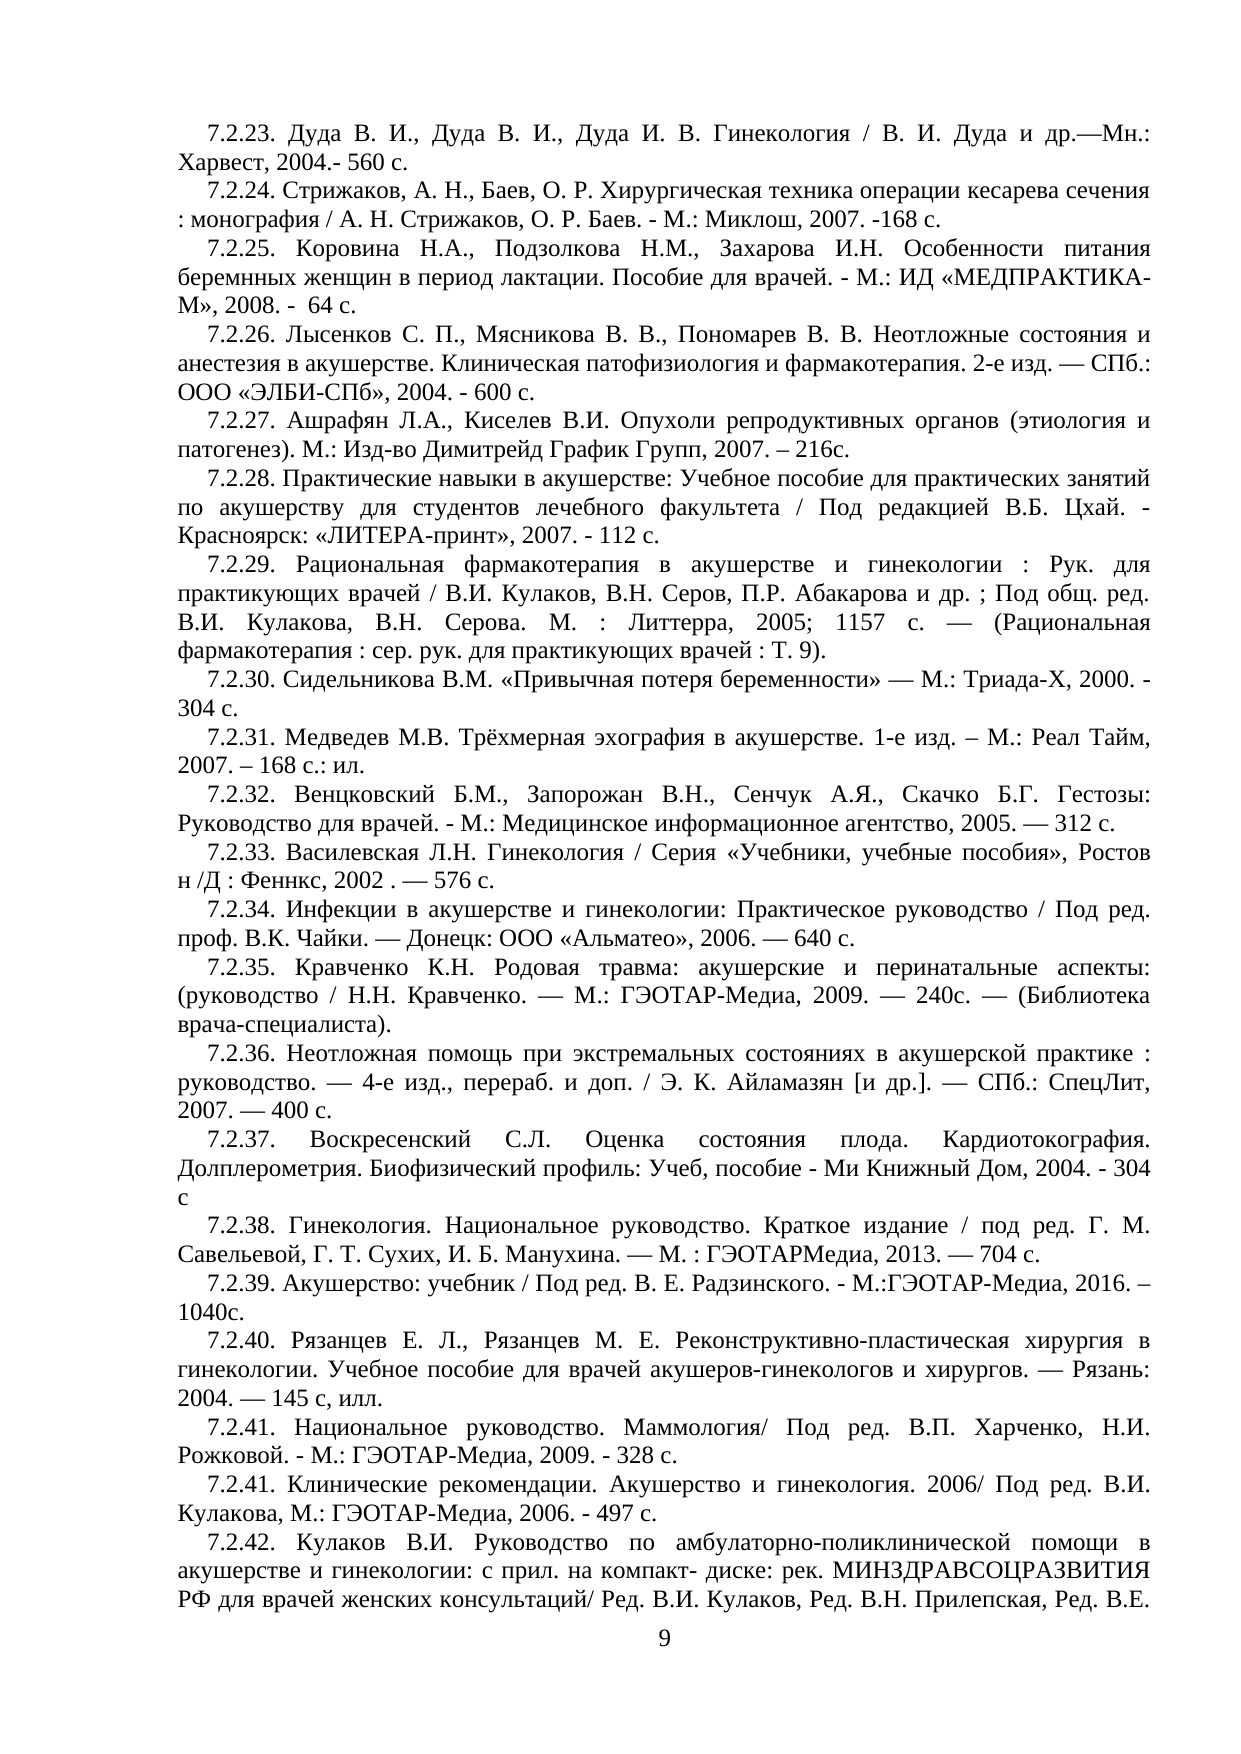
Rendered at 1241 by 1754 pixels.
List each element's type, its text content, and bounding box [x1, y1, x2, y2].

text 7.2.27. Ашрафян Л.А., Киселев В.И. Опухоли репродуктивных органов (этиология и патогенез). М.: Изд-во Димитрейд График Групп, 2007. – 216с. [177, 406, 1152, 463]
text 7.2.29. Рациональная фармакотерапия в акушерстве и гинекологии : Рук. для практикующих врачей / В.И. Кулаков, В.Н. Серов, П.Р. Абакарова и др. ; Под общ. ред. В.И. Кулакова, В.Н. Серова. М. : Литтерра, 2005; 1157 с. — (Рациональная фармакотерапия : сер. рук. для практикующих врачей : Т. 9). [177, 549, 1152, 664]
text 7.2.34. Инфекции в акушерстве и гинекологии: Практическое руководство / Под ред. проф. В.К. Чайки. — Донецк: ООО «Альматео», 2006. — 640 с. [177, 894, 1152, 952]
text 7.2.23. Дуда В. И., Дуда В. И., Дуда И. В. Гинекология / В. И. Дуда и др.—Мн.: Харвест, 2004.- 560 с. [177, 118, 1152, 176]
text 7.2.30. Сидельникова В.М. «Привычная потеря беременности» — М.: Триада-Х, 2000. - 304 с. [177, 664, 1152, 722]
text 7.2.40. Рязанцев Е. Л., Рязанцев М. Е. Реконструктивно-пластическая хирургия в гинекологии. Учебное пособие для врачей акушеров-гинекологов и хирургов. — Рязань: 2004. — 145 с, илл. [177, 1326, 1152, 1412]
text 7.2.33. Василевская Л.Н. Гинекология / Серия «Учебники, учебные пособия», Ростов н /Д : Феннкс, 2002 . — 576 с. [177, 837, 1152, 894]
text 7.2.26. Лысенков С. П., Мясникова В. В., Пономарев В. В. Неотложные состояния и анестезия в акушерстве. Клиническая патофизиология и фармакотерапия. 2-е изд. — СПб.: ООО «ЭЛБИ-СПб», 2004. - 600 с. [177, 319, 1152, 406]
text 7.2.35. Кравченко К.Н. Родовая травма: акушерские и перинатальные аспекты: (руководство / Н.Н. Кравченко. — М.: ГЭОТАР-Медиа, 2009. — 240с. — (Библиотека врача-специалиста). [177, 952, 1152, 1038]
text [177, 1527, 1152, 1613]
text 7.2.31. Медведев М.В. Трёхмерная эхография в акушерстве. 1-е изд. – М.: Реал Тайм, 2007. – 168 с.: ил. [177, 722, 1152, 779]
text 7.2.25. Коровина Н.А., Подзолкова Н.М., Захарова И.Н. Особенности питания беремнных женщин в период лактации. Пособие для врачей. - М.: ИД «МЕДПРАКТИКА-М», 2008. - 64 с. [177, 233, 1152, 319]
text 7.2.28. Практические навыки в акушерстве: Учебное пособие для практических занятий по акушерству для студентов лечебного факультета / Под редакцией В.Б. Цхай. - Красноярск: «ЛИТЕРА-принт», 2007. - 112 с. [177, 463, 1152, 549]
text 7.2.39. Акушерство: учебник / Под ред. В. Е. Радзинского. - М.:ГЭОТАР-Медиа, 2016. – 1040с. [177, 1268, 1152, 1326]
text 7.2.32. Венцковский Б.М., Запорожан В.Н., Сенчук А.Я., Скачко Б.Г. Гестозы: Руководство для врачей. - М.: Медицинское информационное агентство, 2005. — 312 с. [177, 779, 1152, 837]
text 7.2.24. Стрижаков, А. Н., Баев, О. Р. Хирургическая техника операции кесарева сечения : монография / А. Н. Стрижаков, О. Р. Баев. - М.: Миклош, 2007. -168 с. [177, 176, 1152, 233]
text 7.2.37. Воскресенский С.Л. Оценка состояния плода. Кардиотокография. Долплерометрия. Биофизический профиль: Учеб, пособие - Ми Книжный Дом, 2004. - 304 с [177, 1124, 1152, 1211]
text 7.2.41. Национальное руководство. Маммология/ Под ред. В.П. Харченко, Н.И. Рожковой. - М.: ГЭОТАР-Медиа, 2009. - 328 с. [177, 1412, 1152, 1469]
text 7.2.41. Клинические рекомендации. Акушерство и гинекология. 2006/ Под ред. В.И. Кулакова, М.: ГЭОТАР-Медиа, 2006. - 497 с. [177, 1469, 1152, 1527]
text 7.2.36. Неотложная помощь при экстремальных состояниях в акушерской практике : руководство. — 4-е изд., перераб. и доп. / Э. К. Айламазян [и др.]. — СПб.: СпецЛит, 2007. — 400 с. [177, 1038, 1152, 1124]
text 7.2.38. Гинекология. Национальное руководство. Краткое издание / под ред. Г. М. Савельевой, Г. Т. Сухих, И. Б. Манухина. — М. : ГЭОТАРМедиа, 2013. — 704 с. [177, 1211, 1152, 1268]
